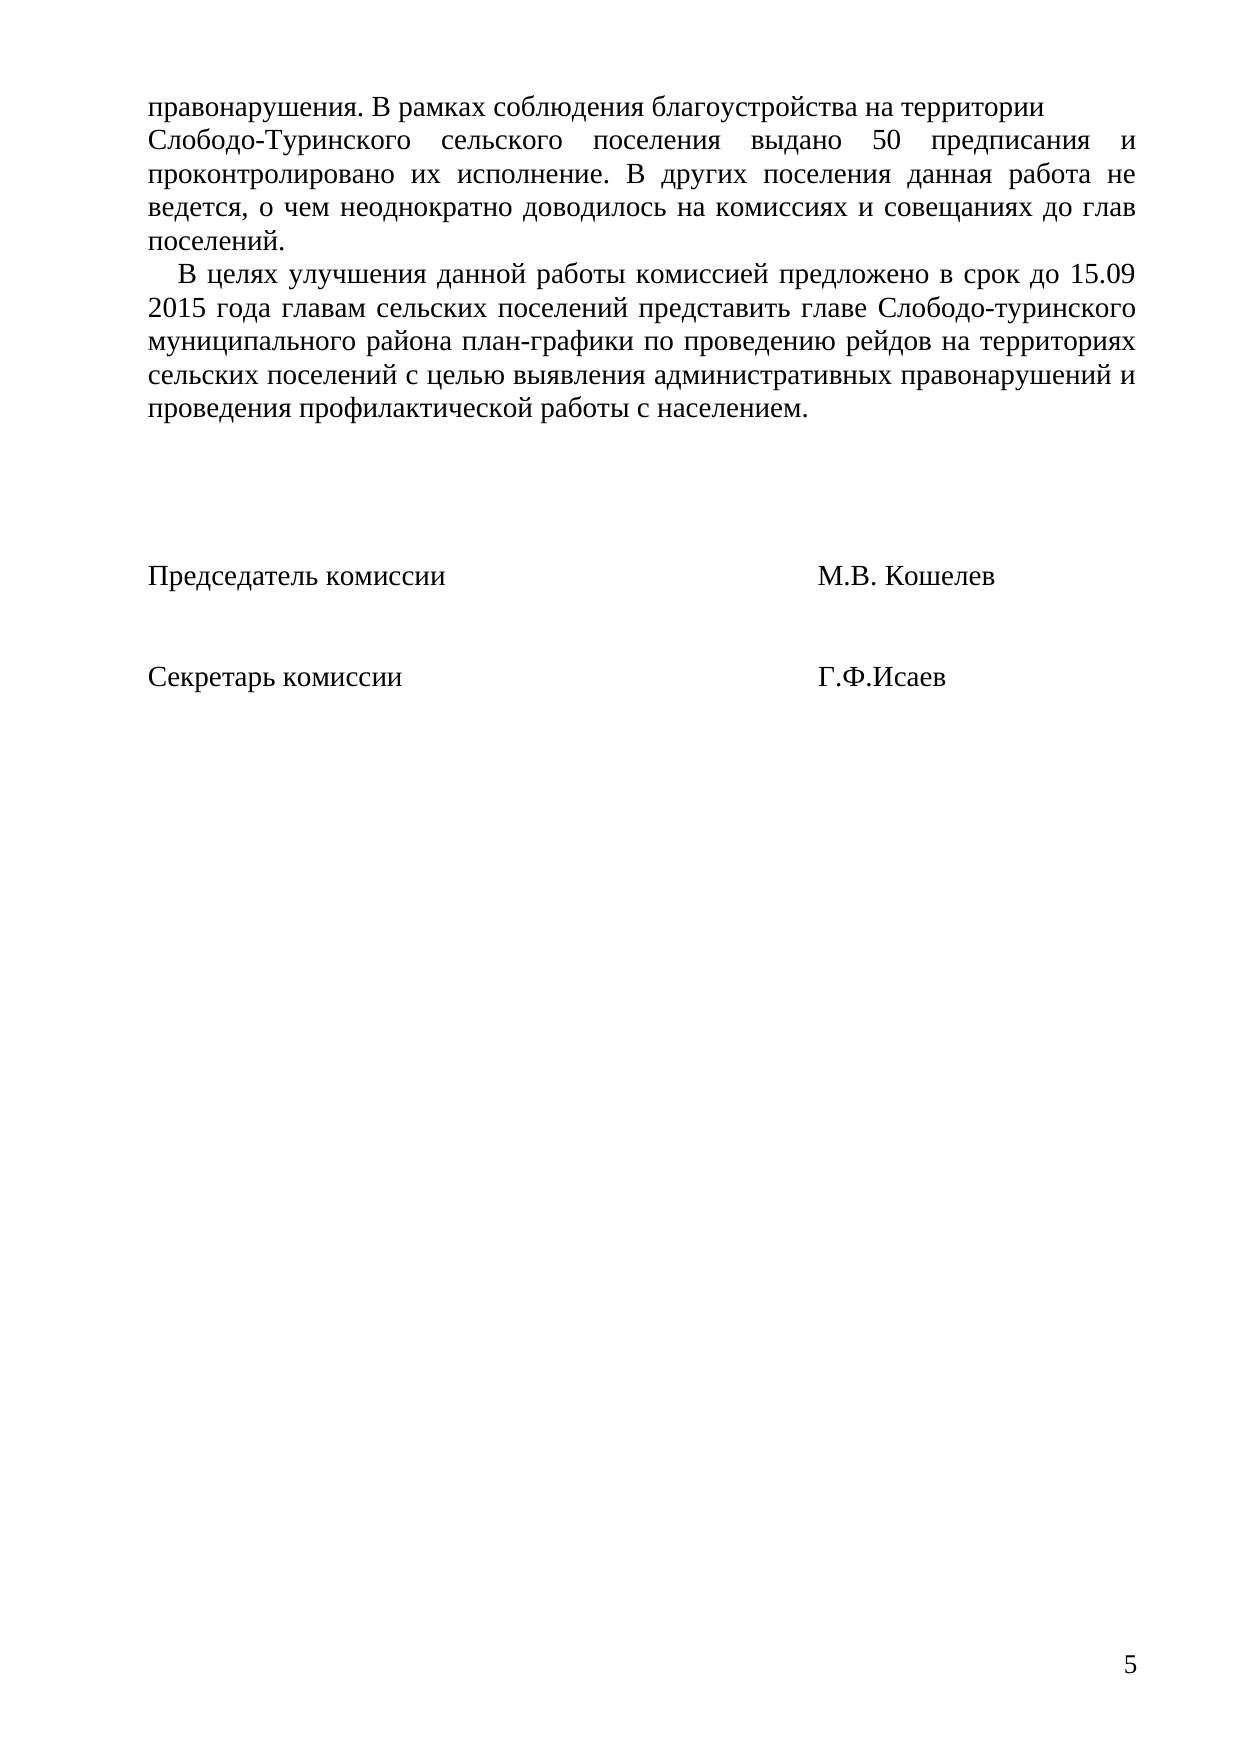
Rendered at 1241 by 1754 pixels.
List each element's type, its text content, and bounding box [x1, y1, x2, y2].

text Председатель комиссии М.В. Кошелев [148, 558, 1137, 592]
text В целях улучшения данной работы комиссией предложено в срок до 15.09 2015 года главам сельских поселений представить главе Слободо-туринского муниципального района план-графики по проведению рейдов на территориях сельских поселений с целью выявления административных правонарушений и проведения профилактической работы с населением. [148, 256, 1137, 424]
text Секретарь комиссии Г.Ф.Исаев [148, 659, 1137, 692]
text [148, 89, 1137, 122]
text Слободо-Туринского сельского поселения выдано 50 предписания и проконтролировано их исполнение. В других поселения данная работа не ведется, о чем неоднократно доводилось на комиссиях и совещаниях до глав поселений. [148, 122, 1137, 256]
